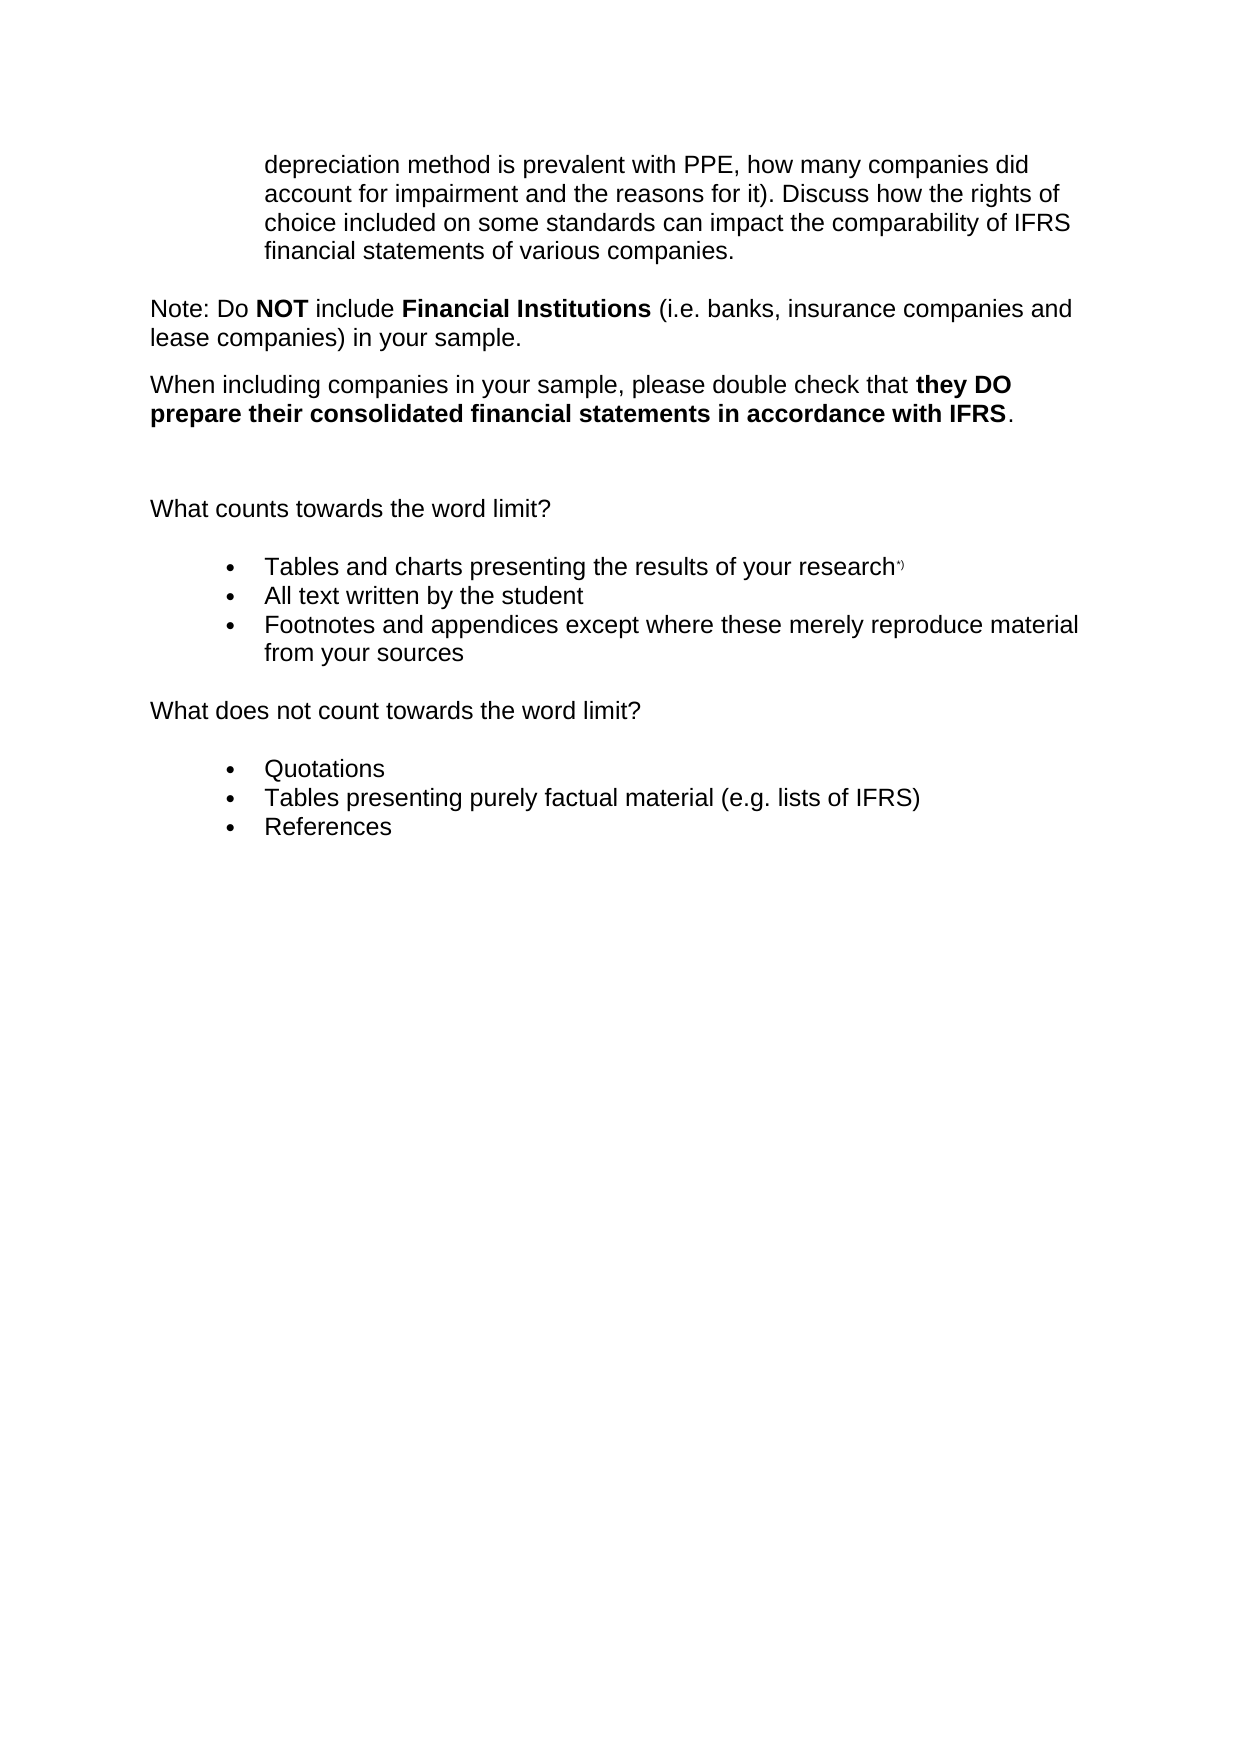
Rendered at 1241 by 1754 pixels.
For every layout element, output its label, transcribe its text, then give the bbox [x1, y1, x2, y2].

text What counts towards the word limit? [150, 494, 1090, 523]
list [227, 150, 1090, 265]
list Footnotes and appendices except where these merely reproduce material from your sources [227, 609, 1090, 667]
text What does not count towards the word limit? [150, 696, 1090, 725]
list References [227, 812, 1090, 840]
text Note: Do NOT include Financial Institutions (i.e. banks, insurance companies and lease companies) in your sample. [150, 294, 1090, 352]
text When including companies in your sample, please double check that they DO prepare their consolidated financial statements in accordance with IFRS. [150, 370, 1090, 428]
list Tables presenting purely factual material (e.g. lists of IFRS) [227, 783, 1090, 812]
list All text written by the student [227, 581, 1090, 609]
list Tables and charts presenting the results of your research*) [227, 552, 1090, 581]
list Quotations [227, 754, 1090, 783]
